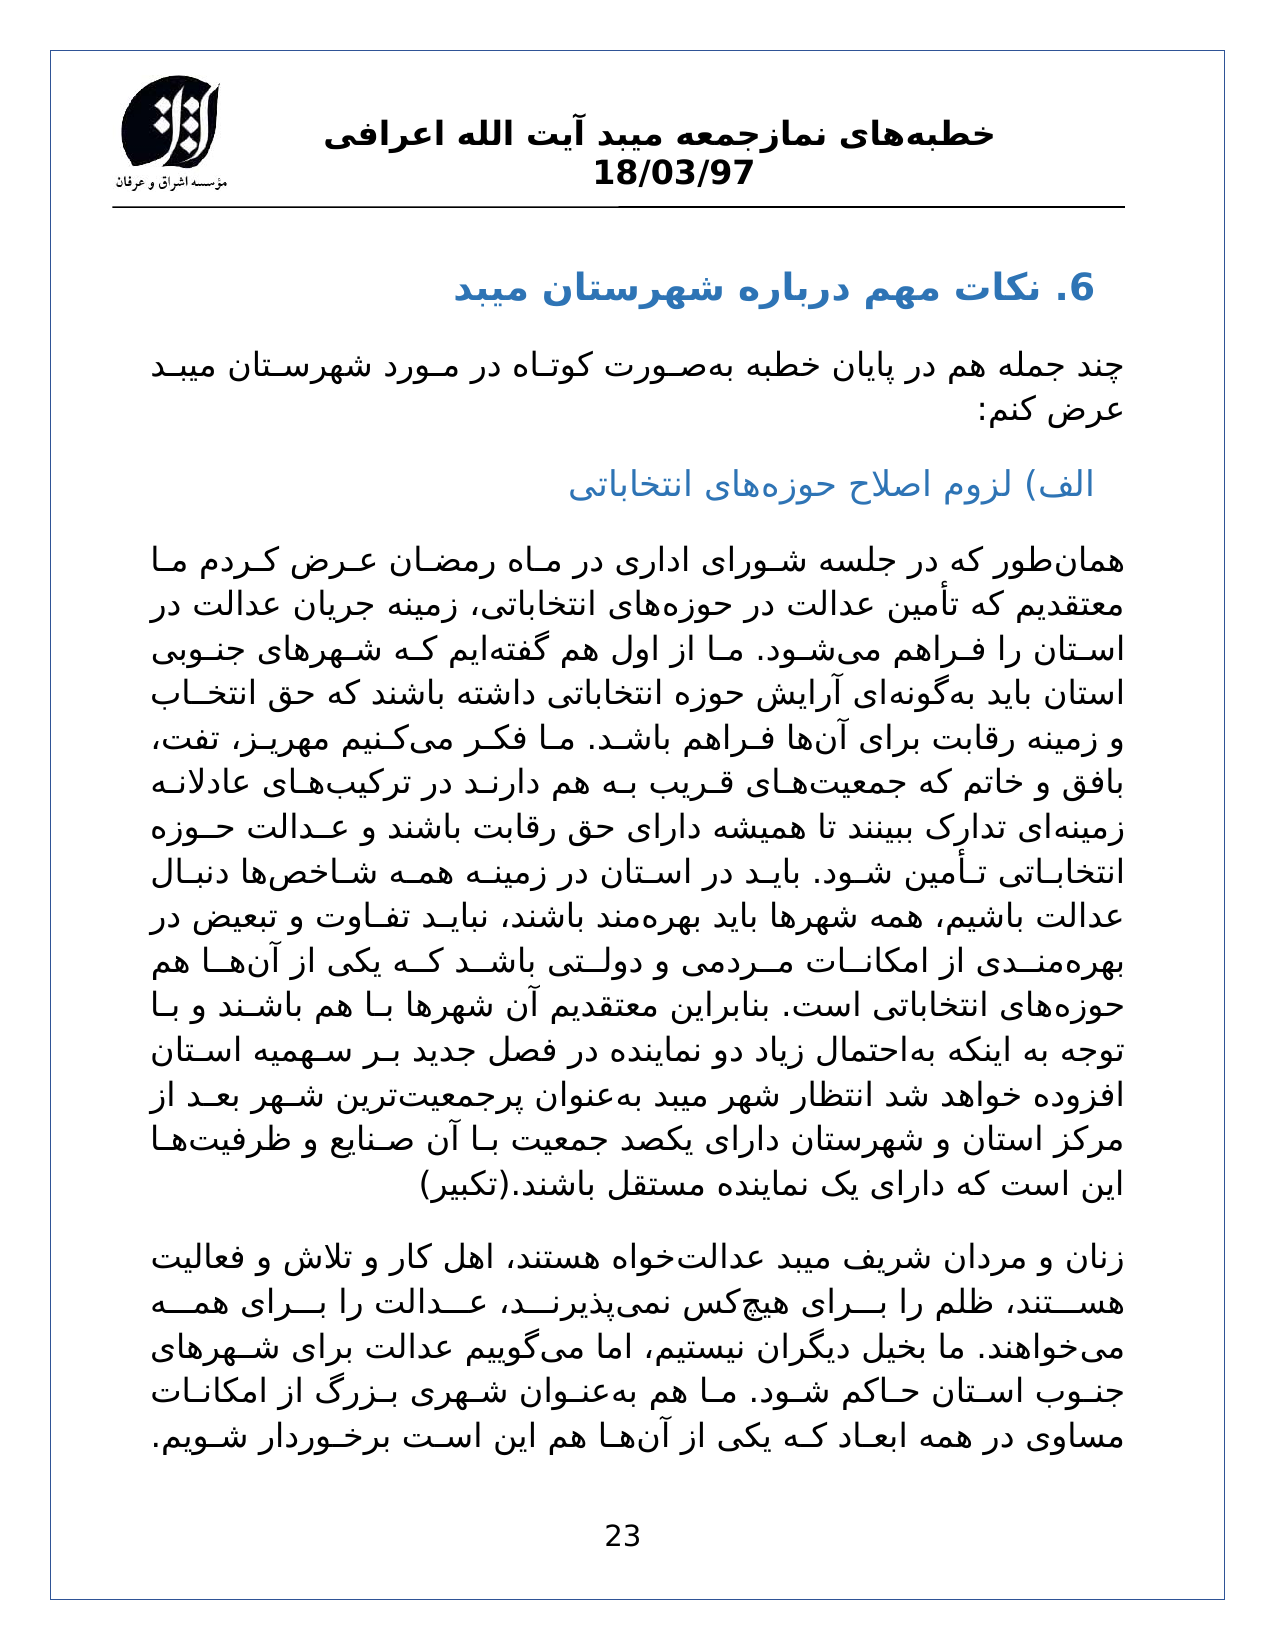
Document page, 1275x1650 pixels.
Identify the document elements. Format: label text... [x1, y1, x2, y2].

text چند جمله هم در پایان خطبه به‌صورت کوتاه در مورد شهرستان میبد عرض کنم: [150, 597, 1125, 681]
subtitle الف) لزوم اصلاح حوزه‌های انتخاباتی [150, 716, 1125, 757]
text همان‌طور که در جلسه شورای اداری در ماه رمضان عرض کردم ما معتقدیم که تأمین عدالت در حوزه‌های انتخاباتی، زمینه جریان عدالت در استان را فراهم می‌شود. ما از اول هم گفته‌ایم که شهرهای جنوبی استان باید به‌گونه‌ای آرایش حوزه انتخاباتی داشته باشند که حق انتخاب و زمینه رقابت برای آن‌ها فراهم باشد. ما فکر می‌کنیم مهریز، تفت، بافق و خاتم که جمعیت‌های قریب به هم دارند در ترکیب‌های عادلانه زمینه‌ای تدارک ببینند تا همیشه دارای حق رقابت باشند و عدالت حوزه انتخاباتی تأمین شود. باید در استان در زمینه همه شاخص‌ها دنبال عدالت باشیم، همه شهرها باید بهره‌مند باشند، نباید تفاوت و تبعیض در بهره‌مندی از امکانات مردمی و دولتی باشد که یکی از آن‌ها هم حوزه‌های انتخاباتی است. بنابراین معتقدیم آن شهرها با هم باشند و با توجه به اینکه به‌احتمال زیاد دو نماینده در فصل جدید بر سهمیه استان افزوده خواهد شد انتظار شهر میبد به‌عنوان پرجمعیت‌ترین شهر بعد از مرکز استان و شهرستان دارای یکصد جمعیت با آن صنایع و ظرفیت‌ها این است که دارای یک نماینده مستقل باشند.(تکبیر) [150, 792, 1125, 1455]
picture [112, 75, 228, 192]
subtitle 6. نکات مهم درباره شهرستان میبد [150, 518, 1125, 562]
